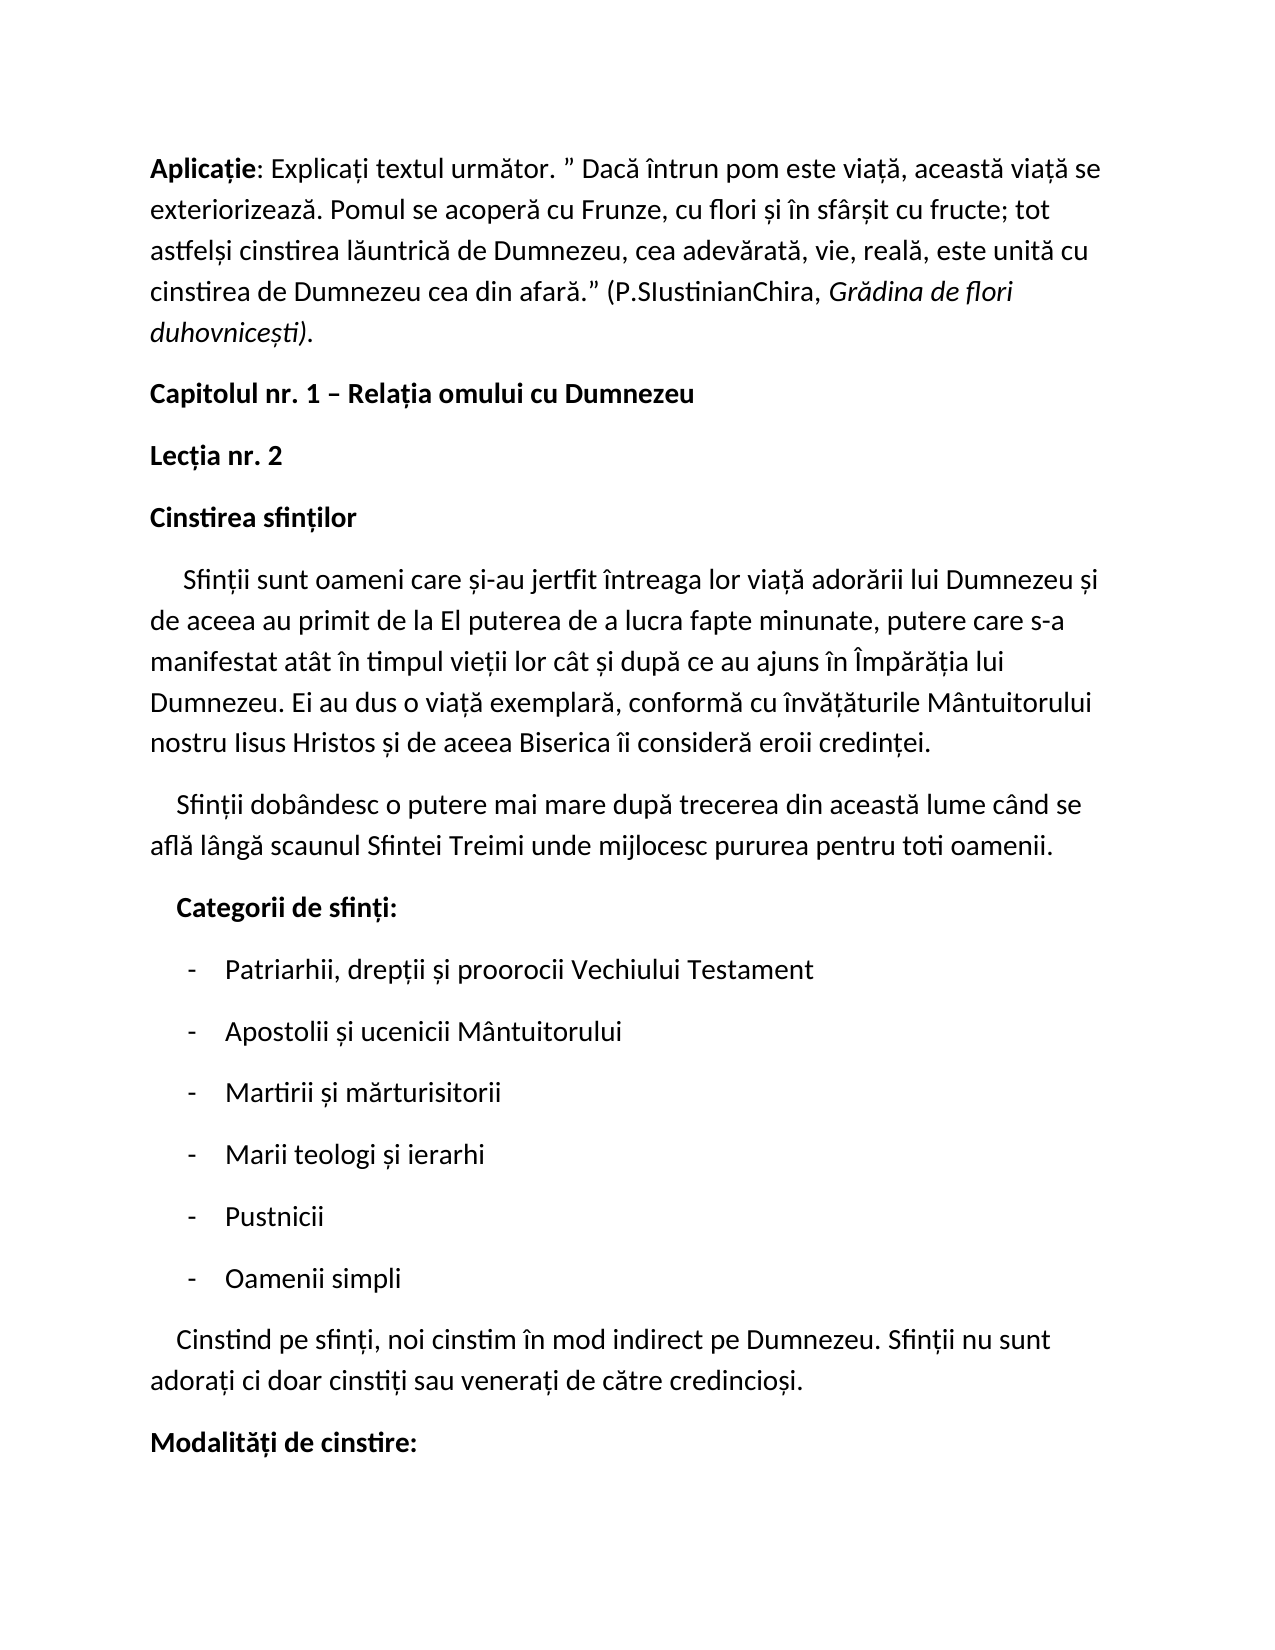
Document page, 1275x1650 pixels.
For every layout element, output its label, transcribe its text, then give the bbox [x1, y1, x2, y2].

list Apostolii și ucenicii Mântuitorului [187, 1013, 1125, 1048]
list Patriarhii, drepții și proorocii Vechiului Testament [187, 951, 1125, 986]
text Sfinții dobândesc o putere mai mare după trecerea din această lume când se află lângă scaunul Sfintei Treimi unde mijlocesc pururea pentru toti oamenii. [150, 786, 1125, 863]
text Capitolul nr. 1 – Relația omului cu Dumnezeu [150, 376, 1125, 411]
text Cinstind pe sfinți, noi cinstim în mod indirect pe Dumnezeu. Sfinții nu sunt adorați ci doar cinstiți sau venerați de către credincioși. [150, 1321, 1125, 1398]
text Lecția nr. 2 [150, 437, 1125, 473]
text Cinstirea sfinților [150, 499, 1125, 535]
text Modalități de cinstire: [150, 1424, 1125, 1460]
list Oamenii simpli [187, 1260, 1125, 1295]
list Marii teologi și ierarhi [187, 1136, 1125, 1172]
text Sfinții sunt oameni care și-au jertfit întreaga lor viață adorării lui Dumnezeu și de aceea au primit de la El puterea de a lucra fapte minunate, putere care s-a manifestat atât în timpul vieții lor cât și după ce au ajuns în Împărăția lui Dumnezeu. Ei au dus o viață exemplară, conformă cu învățăturile Mântuitorului nostru Iisus Hristos și de aceea Biserica îi consideră eroii credinței. [150, 561, 1125, 760]
list Pustnicii [187, 1198, 1125, 1233]
text Categorii de sfinți: [150, 889, 1125, 925]
text Aplicație: Explicați textul următor. ” Dacă întrun pom este viață, această viață se exteriorizează. Pomul se acoperă cu Frunze, cu flori și în sfârșit cu fructe; tot astfelși cinstirea lăuntrică de Dumnezeu, cea adevărată, vie, reală, este unită cu cinstirea de Dumnezeu cea din afară.” (P.SIustinianChira, Grădina de flori duhovnicești). [150, 150, 1125, 349]
list Martirii și mărturisitorii [187, 1074, 1125, 1110]
